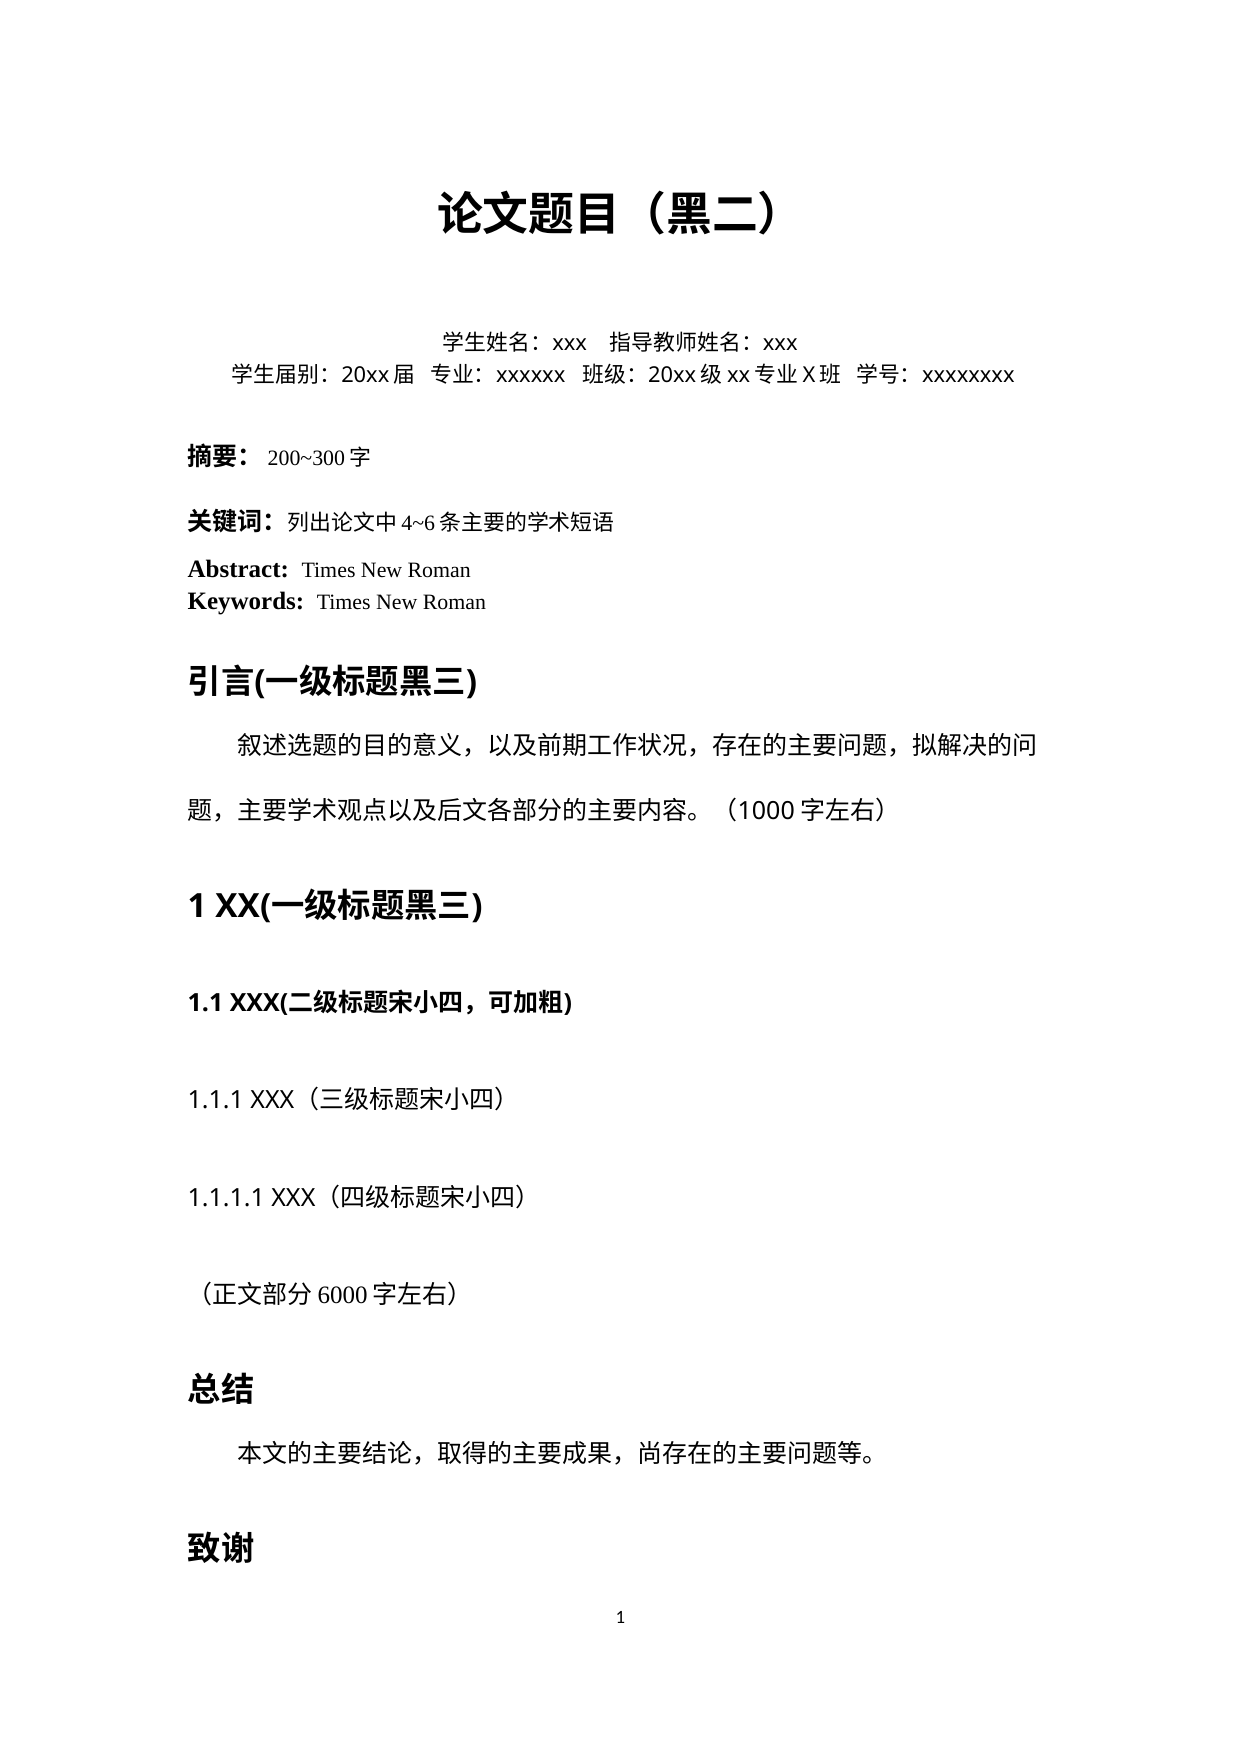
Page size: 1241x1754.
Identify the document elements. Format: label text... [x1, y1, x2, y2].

text 1.1.1.1 XXX（四级标题宋小四） [187, 1163, 1053, 1228]
text Abstract: Times New Roman [187, 552, 1053, 584]
text 1 XX(一级标题黑三) [187, 870, 1053, 935]
text 摘要： 200~300字 [187, 422, 1053, 487]
text 关键词：列出论文中4~6条主要的学术短语 [187, 487, 1053, 552]
text 引言(一级标题黑三) [187, 646, 1053, 711]
text 本文的主要结论，取得的主要成果，尚存在的主要问题等。 [187, 1419, 1053, 1484]
text 学生届别：20xx届 专业：xxxxxx 班级：20xx级xx专业X班 学号：xxxxxxxx [187, 357, 1053, 389]
text 学生姓名：xxx 指导教师姓名：xxx [187, 324, 1053, 357]
text 论文题目（黑二） [187, 162, 1053, 259]
text 致谢 [187, 1514, 1053, 1579]
text 叙述选题的目的意义，以及前期工作状况，存在的主要问题，拟解决的问题，主要学术观点以及后文各部分的主要内容。（1000字左右） [187, 711, 1053, 841]
text 1.1.1 XXX（三级标题宋小四） [187, 1065, 1053, 1130]
text （正文部分6000字左右） [187, 1260, 1053, 1325]
text Keywords: Times New Roman [187, 584, 1053, 617]
text 1.1 XXX(二级标题宋小四，可加粗) [187, 968, 1053, 1033]
text 总结 [187, 1354, 1053, 1419]
